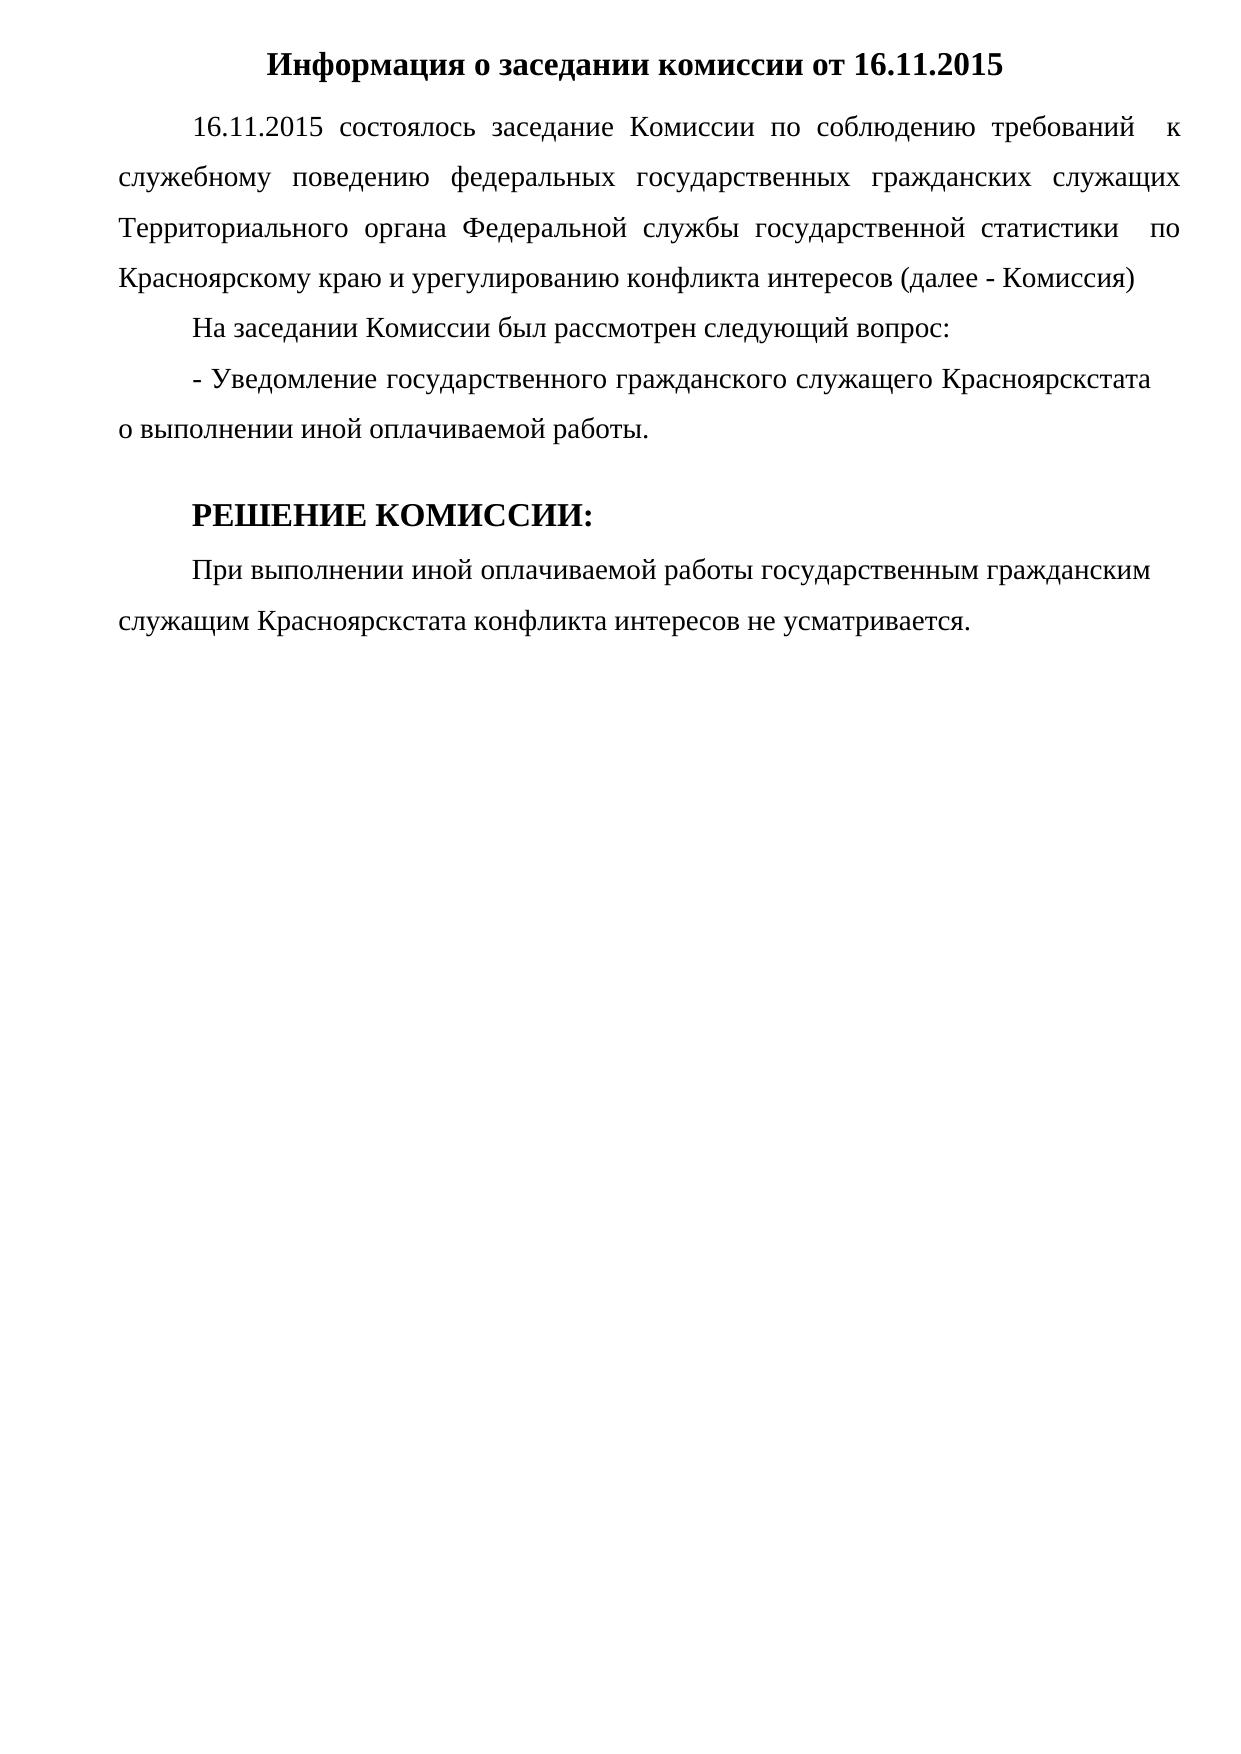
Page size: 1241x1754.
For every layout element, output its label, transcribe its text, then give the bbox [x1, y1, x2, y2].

text - Уведомление государственного гражданского служащего Красноярскстата о выполнении иной оплачиваемой работы. [118, 361, 1152, 445]
text На заседании Комиссии был рассмотрен следующий вопрос: [118, 311, 1152, 344]
text Информация о заседании комиссии от 16.11.2015 [118, 44, 1152, 83]
text РЕШЕНИЕ КОМИССИИ: [118, 495, 1152, 533]
text 16.11.2015 состоялось заседание Комиссии по соблюдению требований к служебному поведению федеральных государственных гражданских служащих Территориального органа Федеральной службы государственной статистики по Красноярскому краю и урегулированию конфликта интересов (далее - Комиссия) [118, 109, 1181, 294]
text При выполнении иной оплачиваемой работы государственным гражданским служащим Красноярскстата конфликта интересов не усматривается. [118, 552, 1152, 636]
